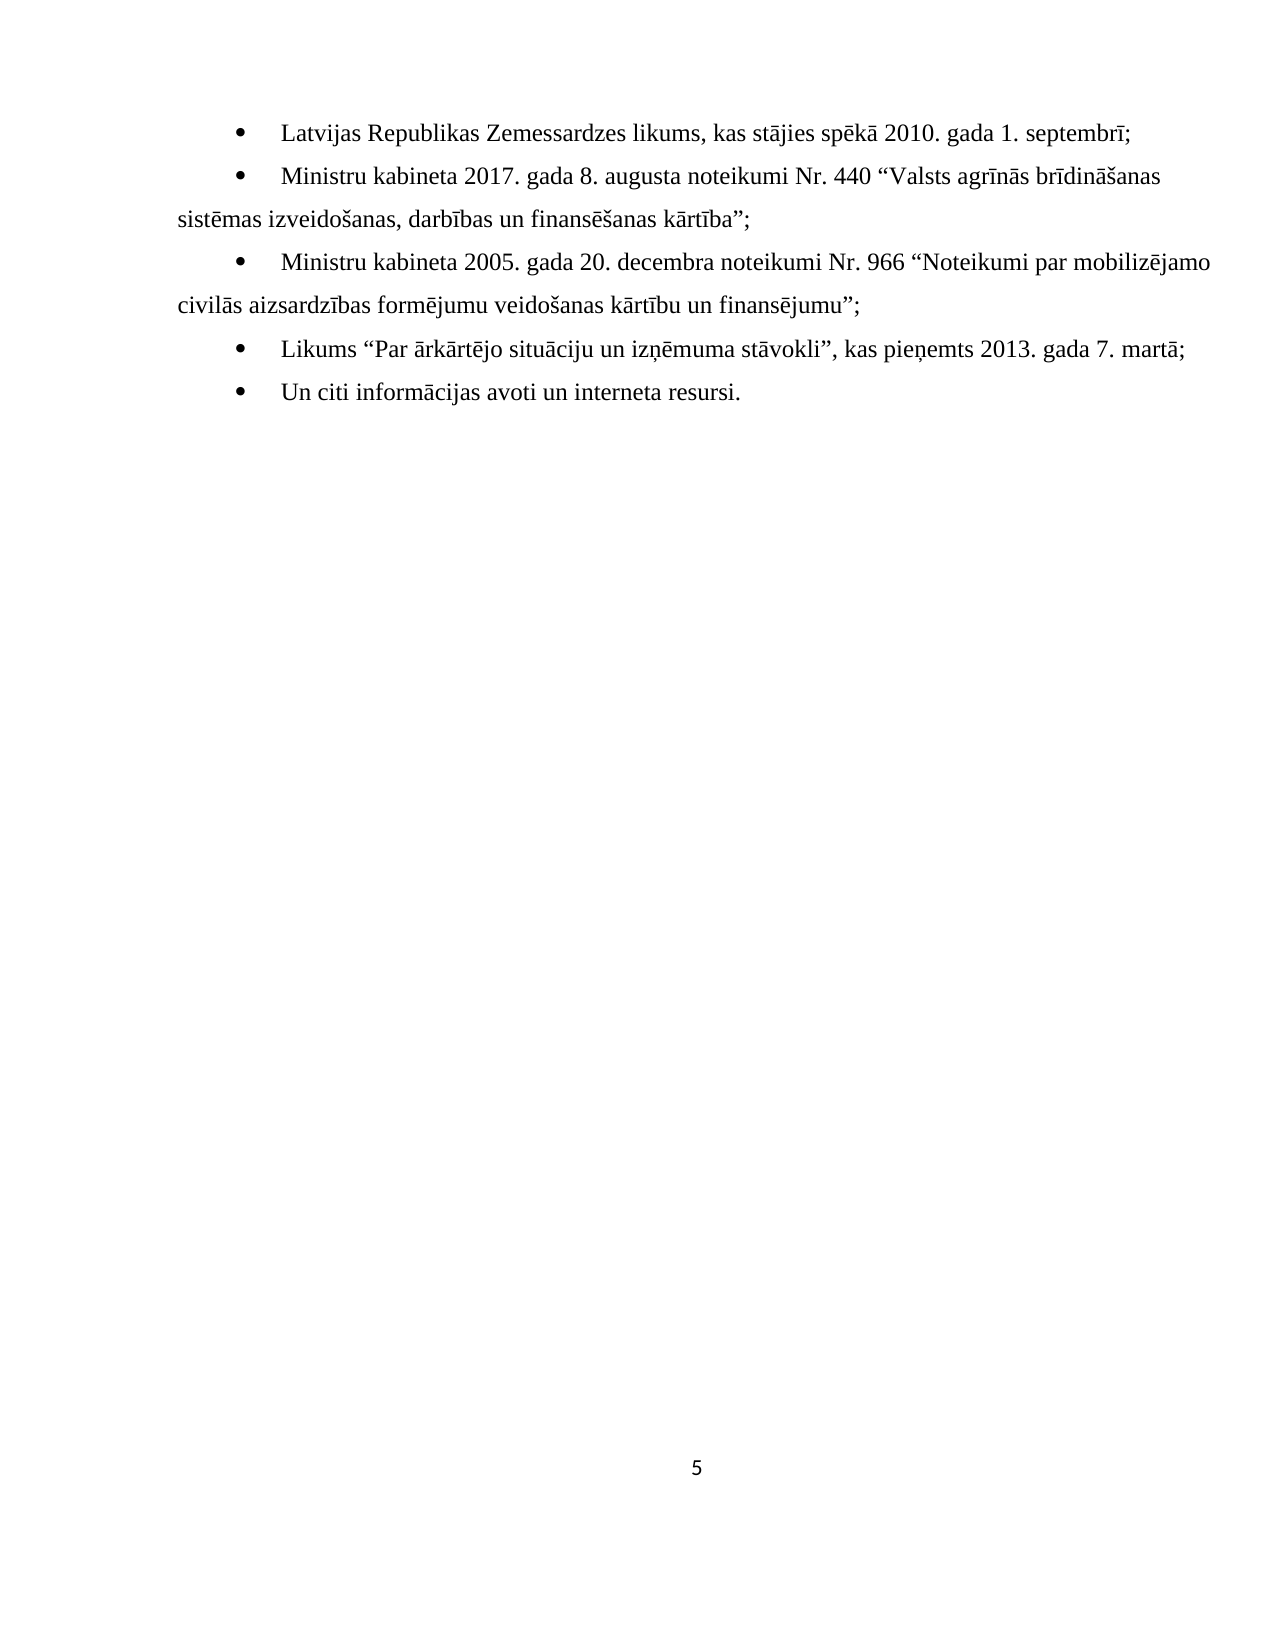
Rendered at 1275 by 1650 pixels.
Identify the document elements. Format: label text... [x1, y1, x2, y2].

list Ministru kabineta 2017. gada 8. augusta noteikumi Nr. 440 “Valsts agrīnās brīdināšanas sistēmas izveidošanas, darbības un finansēšanas kārtība”; [177, 161, 1216, 233]
list Likums “Par ārkārtējo situāciju un izņēmuma stāvokli”, kas pieņemts 2013. gada 7. martā; [177, 334, 1216, 362]
list Ministru kabineta 2005. gada 20. decembra noteikumi Nr. 966 “Noteikumi par mobilizējamo civilās aizsardzības formējumu veidošanas kārtību un finansējumu”; [177, 247, 1216, 319]
list Latvijas Republikas Zemessardzes likums, kas stājies spēkā 2010. gada 1. septembrī; [177, 118, 1216, 147]
list Un citi informācijas avoti un interneta resursi. [177, 377, 1216, 406]
